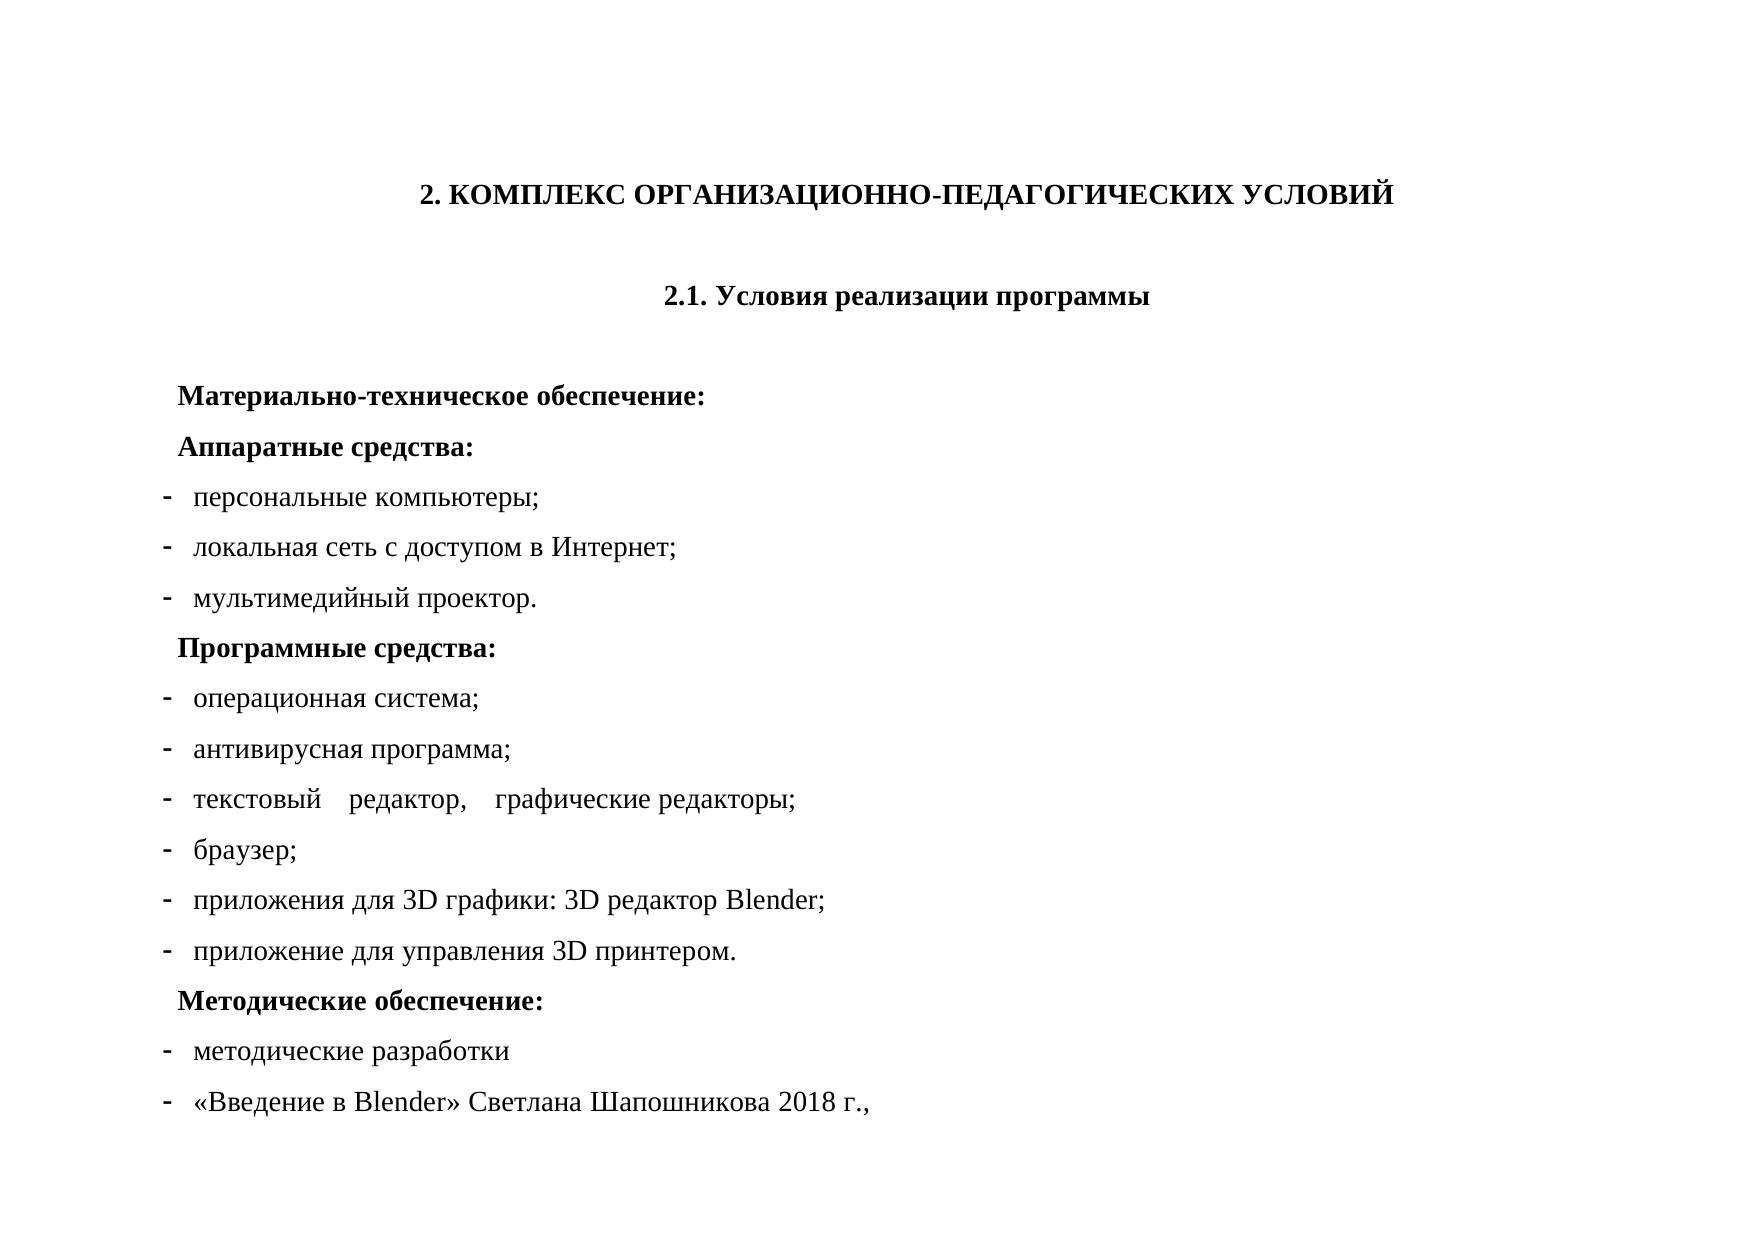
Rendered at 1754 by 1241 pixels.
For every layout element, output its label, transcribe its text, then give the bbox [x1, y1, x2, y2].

text Аппаратные средства: [118, 429, 1636, 462]
list локальная сеть с доступом в Интернет; [118, 529, 1636, 563]
text 2.1. Условия реализации программы [118, 278, 1636, 311]
text 2. КОМПЛЕКС ОРГАНИЗАЦИОННО-ПЕДАГОГИЧЕСКИХ УСЛОВИЙ [118, 177, 1636, 211]
list антивирусная программа; [118, 731, 1636, 765]
list текстовый редактор, графические редакторы; [118, 781, 1636, 815]
list методические разработки [118, 1033, 1636, 1067]
list «Введение в Blender» Светлана Шапошникова 2018 г., [118, 1084, 1636, 1117]
text Программные средства: [118, 630, 1636, 664]
text Материально-техническое обеспечение: [118, 378, 1636, 412]
list операционная система; [118, 681, 1636, 714]
list мультимедийный проектор. [118, 580, 1636, 613]
list приложения для 3D графики: 3D редактор Blender; [118, 882, 1636, 916]
list браузер; [118, 832, 1636, 866]
list персональные компьютеры; [118, 479, 1636, 513]
text Методические обеспечение: [118, 983, 1636, 1017]
list приложение для управления 3D принтером. [118, 933, 1636, 966]
